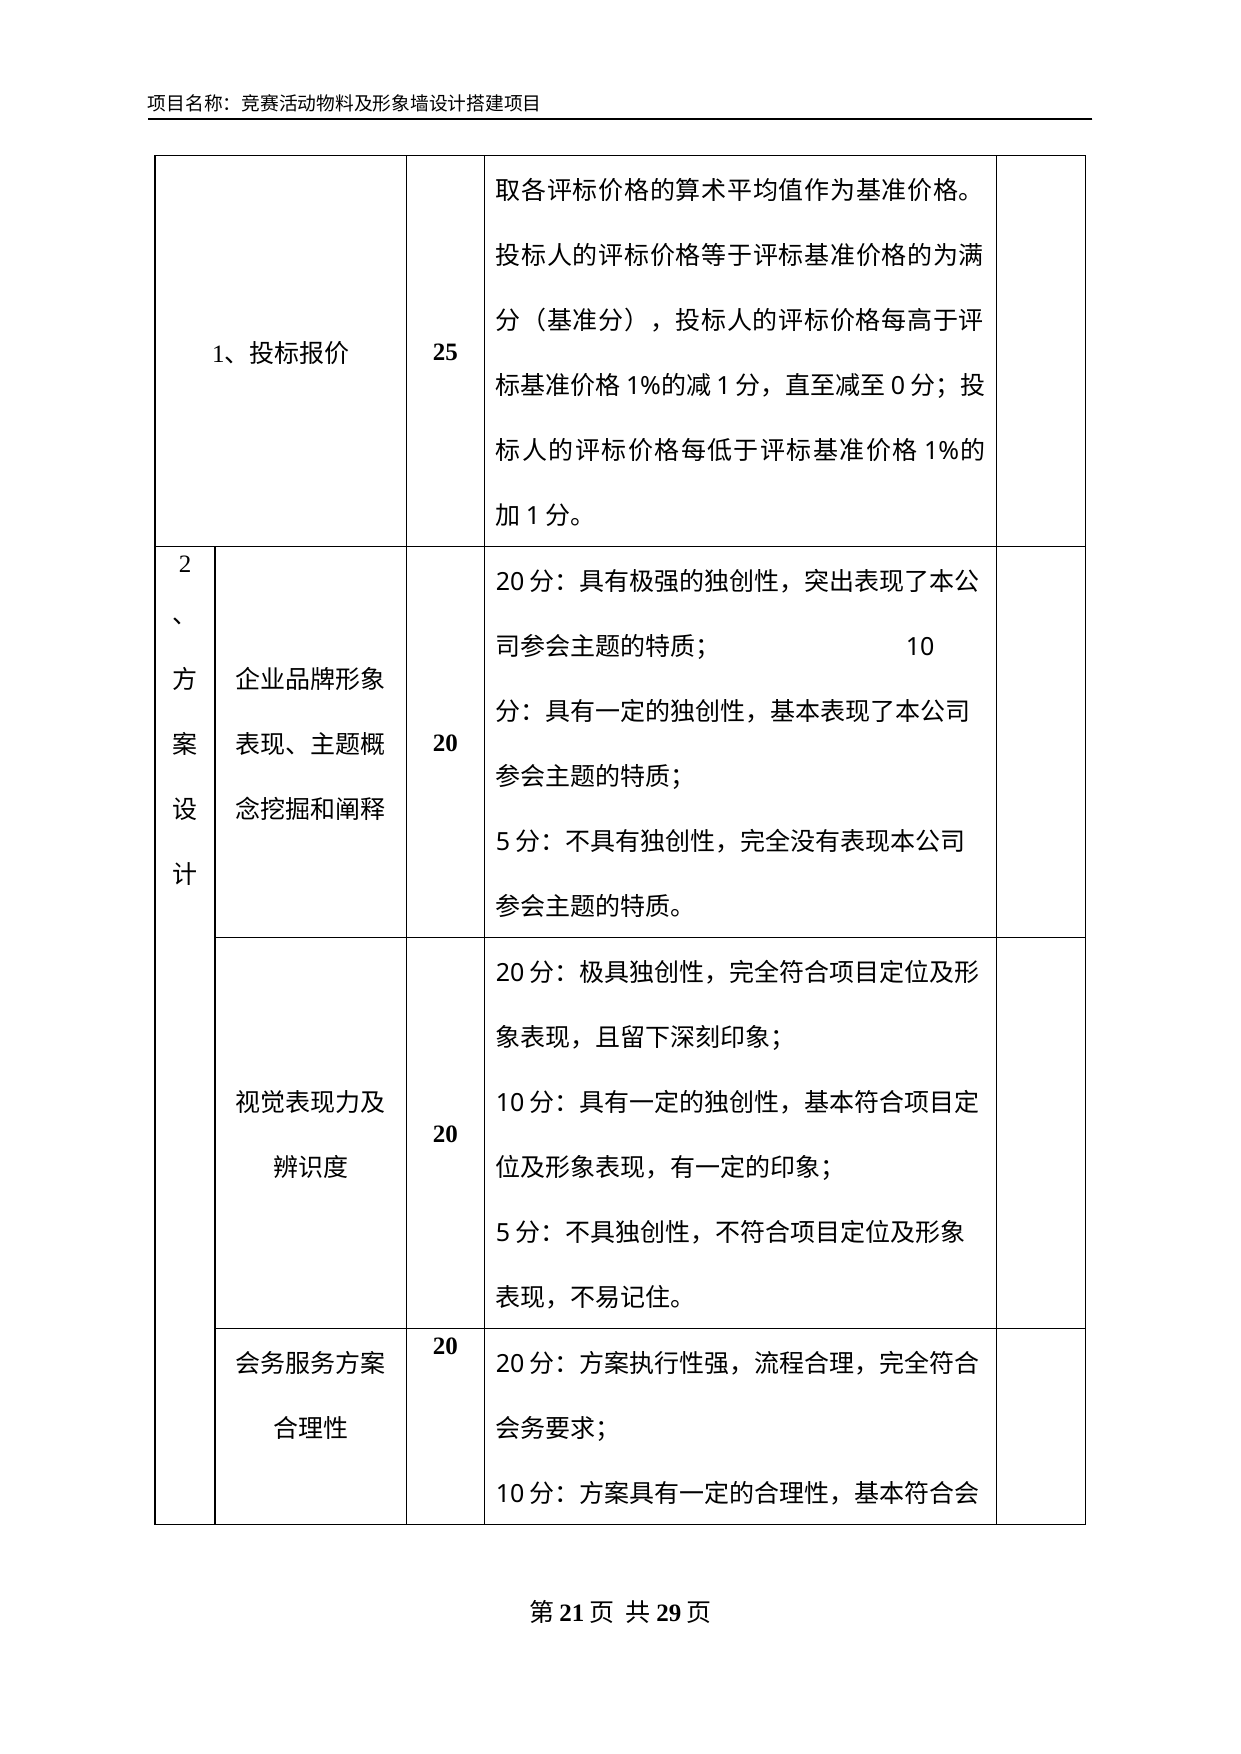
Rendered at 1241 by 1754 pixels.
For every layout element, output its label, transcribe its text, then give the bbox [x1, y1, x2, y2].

table_cell 视觉表现力及辨识度 [216, 938, 406, 1328]
table_cell 20分：具有极强的独创性，突出表现了本公司参会主题的特质； 10分：具有一定的独创性，基本表现了本公司参会主题的特质； 5分：不具有独创性，完全没有表现本公司参会主题的特质。 [485, 547, 996, 937]
table_cell [997, 1329, 1085, 1524]
table_cell [997, 156, 1085, 546]
table_cell 2、方案设计 [156, 547, 214, 1524]
table_cell 1、投标报价 [156, 156, 406, 546]
table_cell 20分：极具独创性，完全符合项目定位及形象表现，且留下深刻印象； 10分：具有一定的独创性，基本符合项目定位及形象表现，有一定的印象； 5分：不具独创性，不符合项目定位及形象表现，不易记住。 [485, 938, 996, 1328]
table_cell 20 [407, 1329, 484, 1524]
table_cell 取各评标价格的算术平均值作为基准价格。投标人的评标价格等于评标基准价格的为满分（基准分），投标人的评标价格每高于评标基准价格1%的减1分，直至减至0分；投标人的评标价格每低于评标基准价格1%的加1分。 [485, 156, 996, 546]
table_cell [997, 547, 1085, 937]
table_cell 20 [407, 547, 484, 937]
table_cell 企业品牌形象表现、主题概念挖掘和阐释 [216, 547, 406, 937]
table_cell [485, 1329, 996, 1524]
table_cell 会务服务方案合理性 [216, 1329, 406, 1524]
table_cell [997, 938, 1085, 1328]
table_cell 25 [407, 156, 484, 546]
table_cell 20 [407, 938, 484, 1328]
